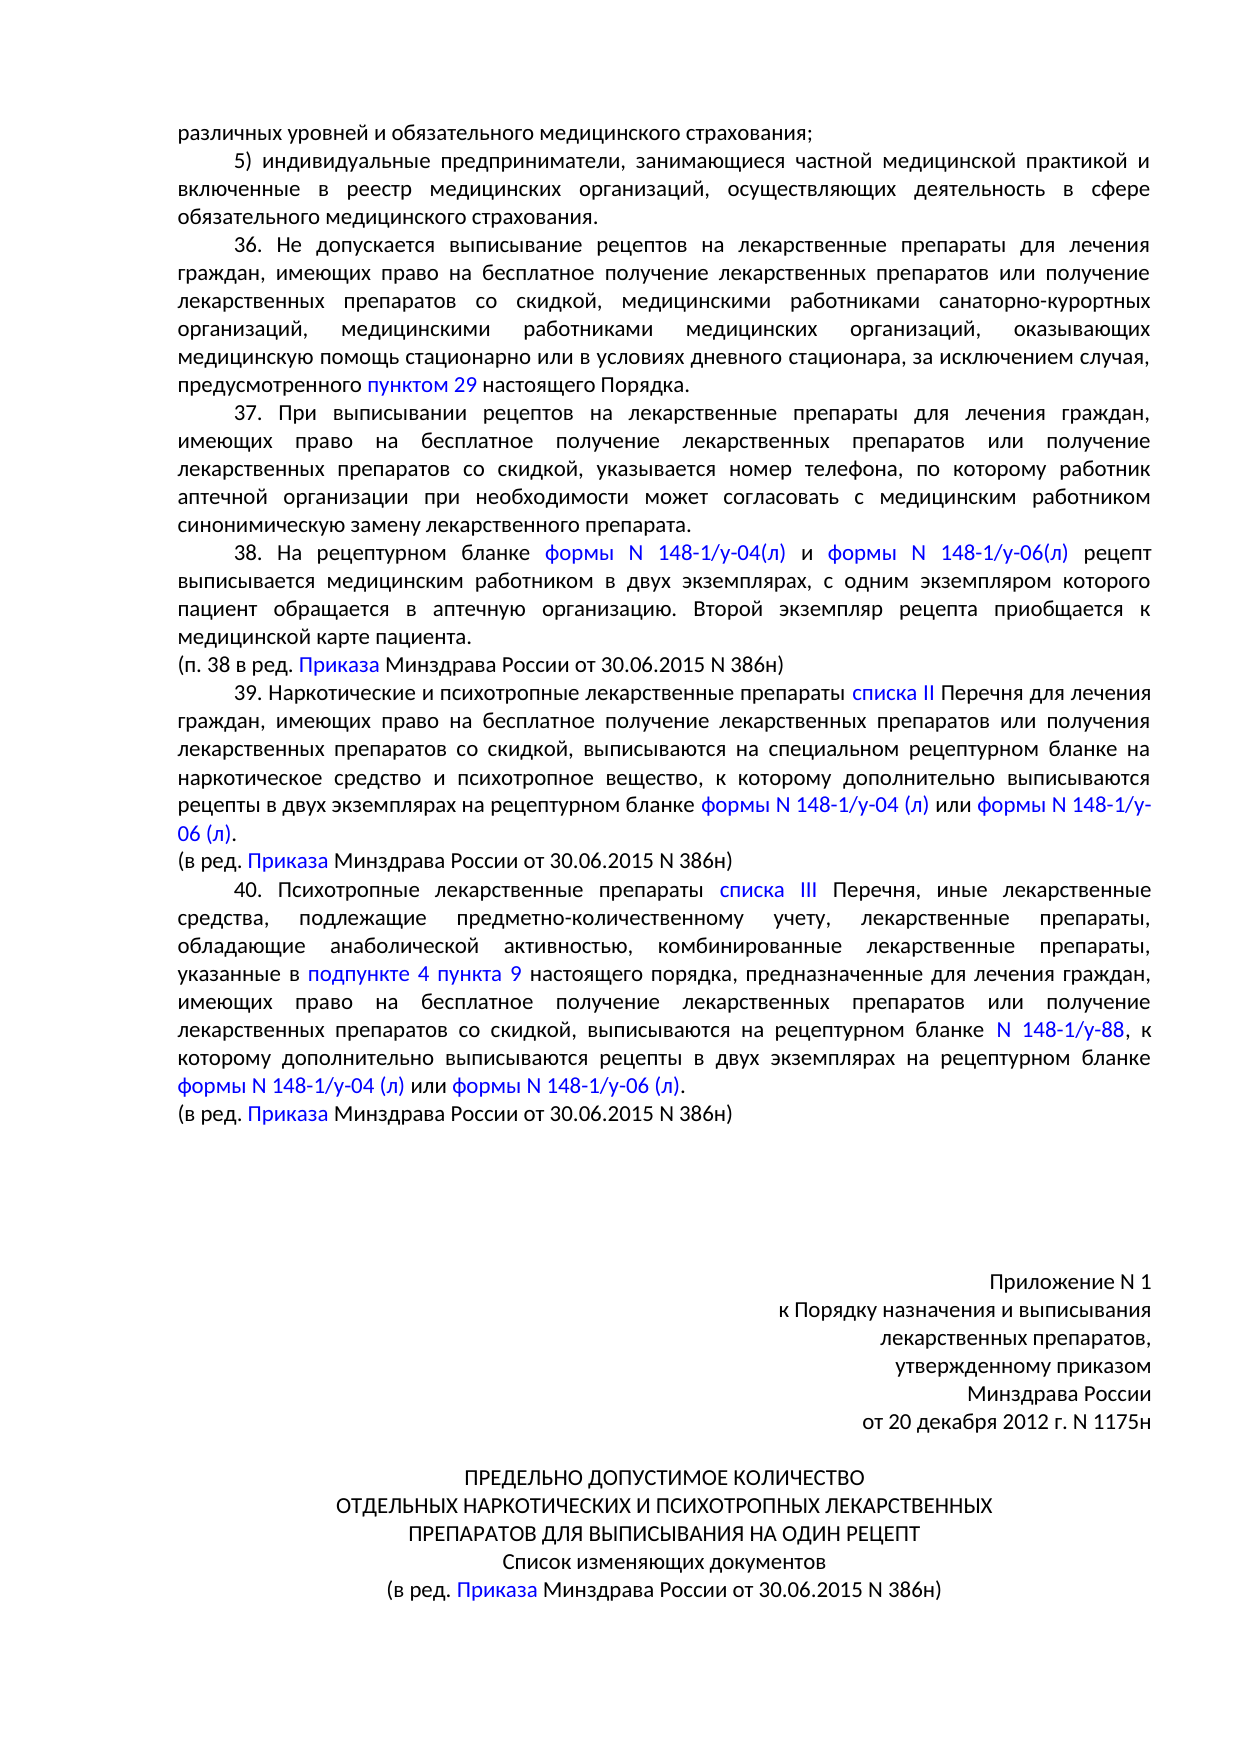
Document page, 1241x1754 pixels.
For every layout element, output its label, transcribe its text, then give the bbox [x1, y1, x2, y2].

text утвержденному приказом [177, 1351, 1152, 1379]
text 40. Психотропные лекарственные препараты списка III Перечня, иные лекарственные средства, подлежащие предметно-количественному учету, лекарственные препараты, обладающие анаболической активностью, комбинированные лекарственные препараты, указанные в подпункте 4 пункта 9 настоящего порядка, предназначенные для лечения граждан, имеющих право на бесплатное получение лекарственных препаратов или получение лекарственных препаратов со скидкой, выписываются на рецептурном бланке N 148-1/у-88, к которому дополнительно выписываются рецепты в двух экземплярах на рецептурном бланке формы N 148-1/у-04 (л) или формы N 148-1/у-06 (л). [177, 875, 1152, 1099]
text 36. Не допускается выписывание рецептов на лекарственные препараты для лечения граждан, имеющих право на бесплатное получение лекарственных препаратов или получение лекарственных препаратов со скидкой, медицинскими работниками санаторно-курортных организаций, медицинскими работниками медицинских организаций, оказывающих медицинскую помощь стационарно или в условиях дневного стационара, за исключением случая, предусмотренного пунктом 29 настоящего Порядка. [177, 230, 1152, 398]
text от 20 декабря 2012 г. N 1175н [177, 1407, 1152, 1435]
text Приложение N 1 [177, 1267, 1152, 1295]
text (п. 38 в ред. Приказа Минздрава России от 30.06.2015 N 386н) [177, 651, 1152, 678]
text 38. На рецептурном бланке формы N 148-1/у-04(л) и формы N 148-1/у-06(л) рецепт выписывается медицинским работником в двух экземплярах, с одним экземпляром которого пациент обращается в аптечную организацию. Второй экземпляр рецепта приобщается к медицинской карте пациента. [177, 538, 1152, 651]
text ПРЕДЕЛЬНО ДОПУСТИМОЕ КОЛИЧЕСТВО [177, 1463, 1152, 1491]
text Минздрава России [177, 1379, 1152, 1407]
text 37. При выписывании рецептов на лекарственные препараты для лечения граждан, имеющих право на бесплатное получение лекарственных препаратов или получение лекарственных препаратов со скидкой, указывается номер телефона, по которому работник аптечной организации при необходимости может согласовать с медицинским работником синонимическую замену лекарственного препарата. [177, 398, 1152, 538]
text 39. Наркотические и психотропные лекарственные препараты списка II Перечня для лечения граждан, имеющих право на бесплатное получение лекарственных препаратов или получения лекарственных препаратов со скидкой, выписываются на специальном рецептурном бланке на наркотическое средство и психотропное вещество, к которому дополнительно выписываются рецепты в двух экземплярах на рецептурном бланке формы N 148-1/у-04 (л) или формы N 148-1/у-06 (л). [177, 678, 1152, 847]
text (в ред. Приказа Минздрава России от 30.06.2015 N 386н) [177, 847, 1152, 875]
text (в ред. Приказа Минздрава России от 30.06.2015 N 386н) [177, 1099, 1152, 1127]
text ПРЕПАРАТОВ ДЛЯ ВЫПИСЫВАНИЯ НА ОДИН РЕЦЕПТ [177, 1519, 1152, 1547]
text лекарственных препаратов, [177, 1323, 1152, 1351]
text 5) индивидуальные предприниматели, занимающиеся частной медицинской практикой и включенные в реестр медицинских организаций, осуществляющих деятельность в сфере обязательного медицинского страхования. [177, 146, 1152, 230]
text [177, 118, 1152, 146]
text ОТДЕЛЬНЫХ НАРКОТИЧЕСКИХ И ПСИХОТРОПНЫХ ЛЕКАРСТВЕННЫХ [177, 1491, 1152, 1519]
text к Порядку назначения и выписывания [177, 1295, 1152, 1323]
text Список изменяющих документов [177, 1547, 1152, 1575]
text (в ред. Приказа Минздрава России от 30.06.2015 N 386н) [177, 1575, 1152, 1603]
